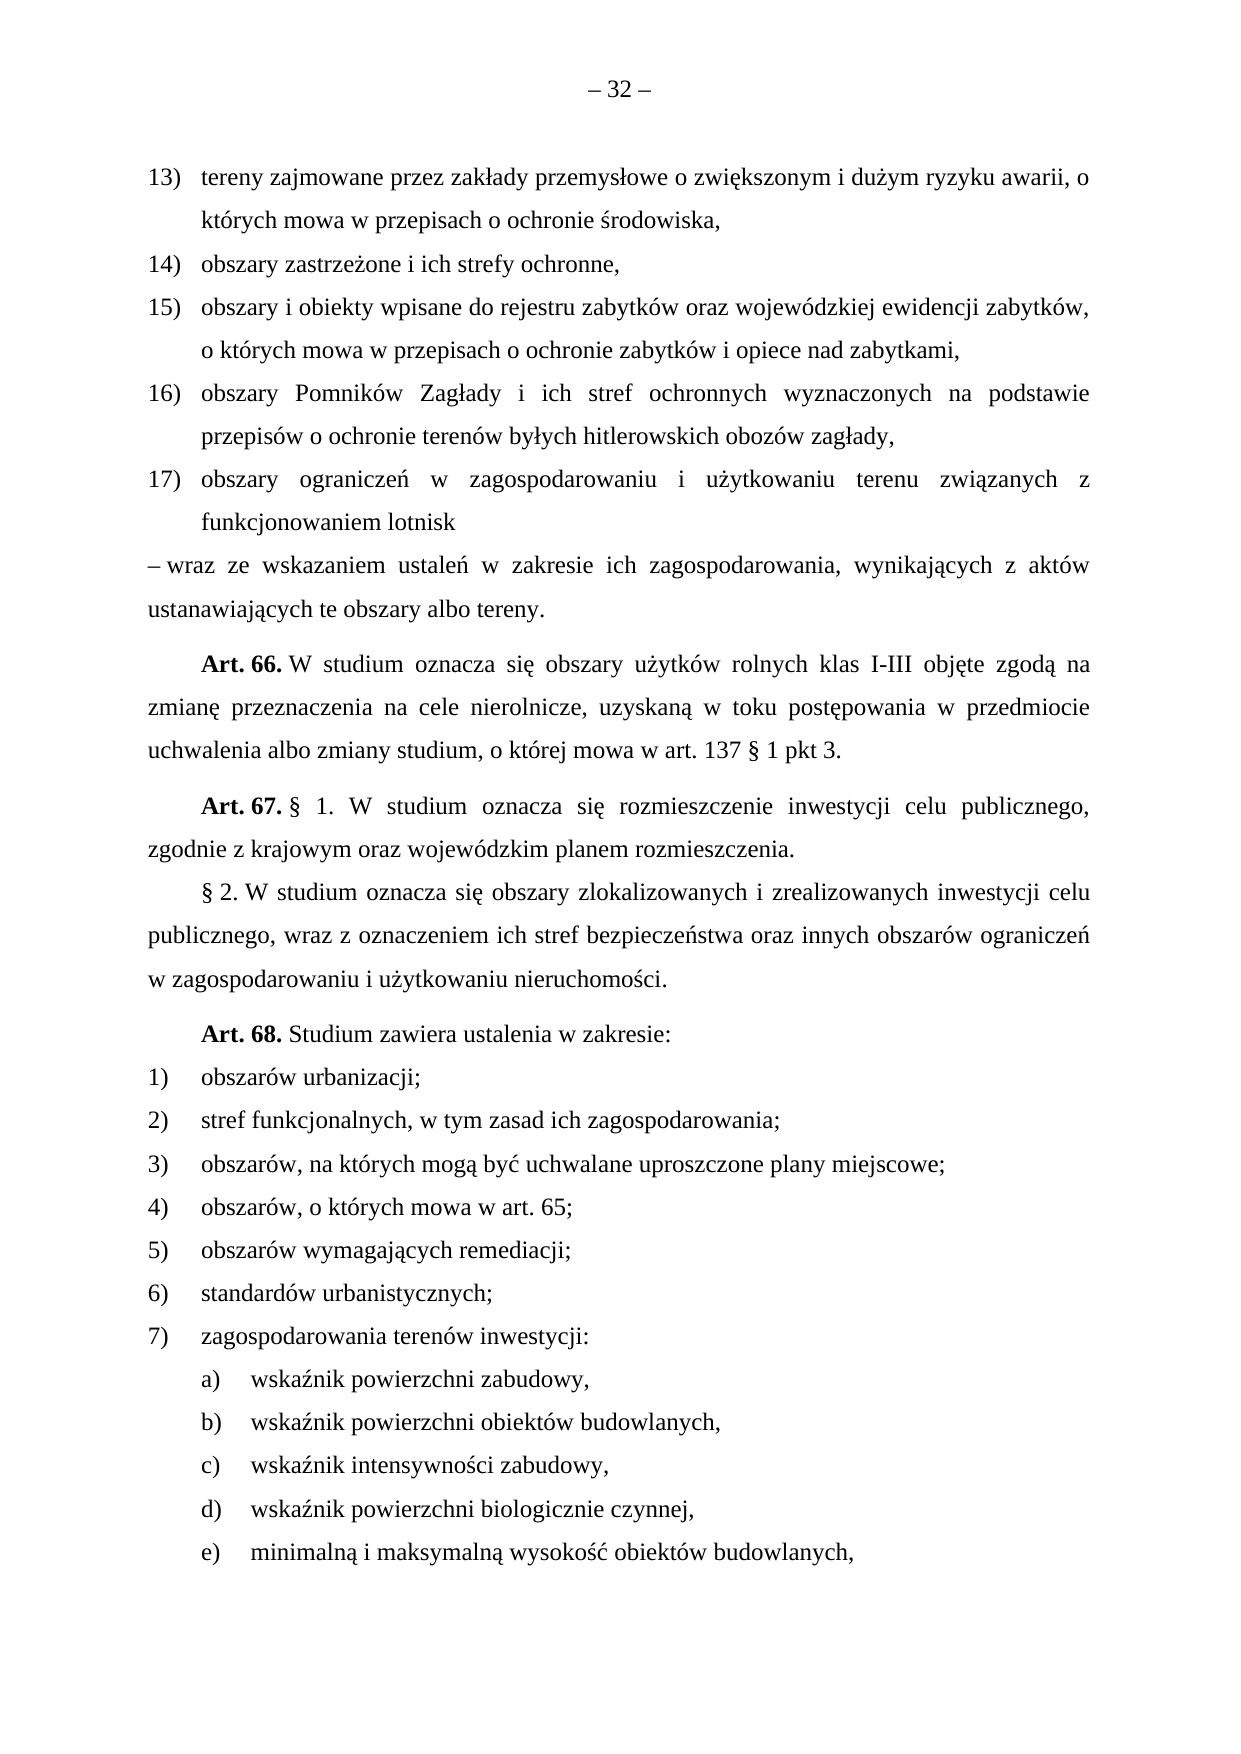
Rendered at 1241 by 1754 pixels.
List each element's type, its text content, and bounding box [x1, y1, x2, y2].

text 3) obszarów, na których mogą być uchwalane uproszczone plany miejscowe; [148, 1149, 1091, 1177]
text c) wskaźnik intensywności zabudowy, [201, 1451, 1091, 1479]
text 14) obszary zastrzeżone i ich strefy ochronne, [148, 249, 1091, 277]
text e) minimalną i maksymalną wysokość obiektów budowlanych, [201, 1537, 1091, 1566]
text 6) standardów urbanistycznych; [148, 1278, 1091, 1307]
text 5) obszarów wymagających remediacji; [148, 1235, 1091, 1264]
text Art. 66. W studium oznacza się obszary użytków rolnych klas I-III objęte zgodą na zmianę przeznaczenia na cele nierolnicze, uzyskaną w toku postępowania w przedmiocie uchwalenia albo zmiany studium, o której mowa w art. 137 § 1 pkt 3. [148, 649, 1091, 764]
text 17) obszary ograniczeń w zagospodarowaniu i użytkowaniu terenu związanych z funkcjonowaniem lotnisk [148, 464, 1091, 536]
text Art. 67. § 1. W studium oznacza się rozmieszczenie inwestycji celu publicznego, zgodnie z krajowym oraz wojewódzkim planem rozmieszczenia. [148, 791, 1091, 863]
text b) wskaźnik powierzchni obiektów budowlanych, [201, 1407, 1091, 1436]
text § 2. W studium oznacza się obszary zlokalizowanych i zrealizowanych inwestycji celu publicznego, wraz z oznaczeniem ich stref bezpieczeństwa oraz innych obszarów ograniczeń w zagospodarowaniu i użytkowaniu nieruchomości. [148, 877, 1091, 992]
text 4) obszarów, o których mowa w art. 65; [148, 1192, 1091, 1221]
text Art. 68. Studium zawiera ustalenia w zakresie: [148, 1019, 1091, 1048]
text 13) tereny zajmowane przez zakłady przemysłowe o zwiększonym i dużym ryzyku awarii, o których mowa w przepisach o ochronie środowiska, [148, 162, 1091, 234]
text 7) zagospodarowania terenów inwestycji: [148, 1321, 1091, 1350]
text d) wskaźnik powierzchni biologicznie czynnej, [201, 1494, 1091, 1522]
text a) wskaźnik powierzchni zabudowy, [201, 1364, 1091, 1393]
text 16) obszary Pomników Zagłady i ich stref ochronnych wyznaczonych na podstawie przepisów o ochronie terenów byłych hitlerowskich obozów zagłady, [148, 378, 1091, 450]
text 15) obszary i obiekty wpisane do rejestru zabytków oraz wojewódzkiej ewidencji zabytków, o których mowa w przepisach o ochronie zabytków i opiece nad zabytkami, [148, 292, 1091, 364]
text 1) obszarów urbanizacji; [148, 1062, 1091, 1091]
text – wraz ze wskazaniem ustaleń w zakresie ich zagospodarowania, wynikających z aktów ustanawiających te obszary albo tereny. [148, 551, 1091, 622]
text 2) stref funkcjonalnych, w tym zasad ich zagospodarowania; [148, 1106, 1091, 1134]
